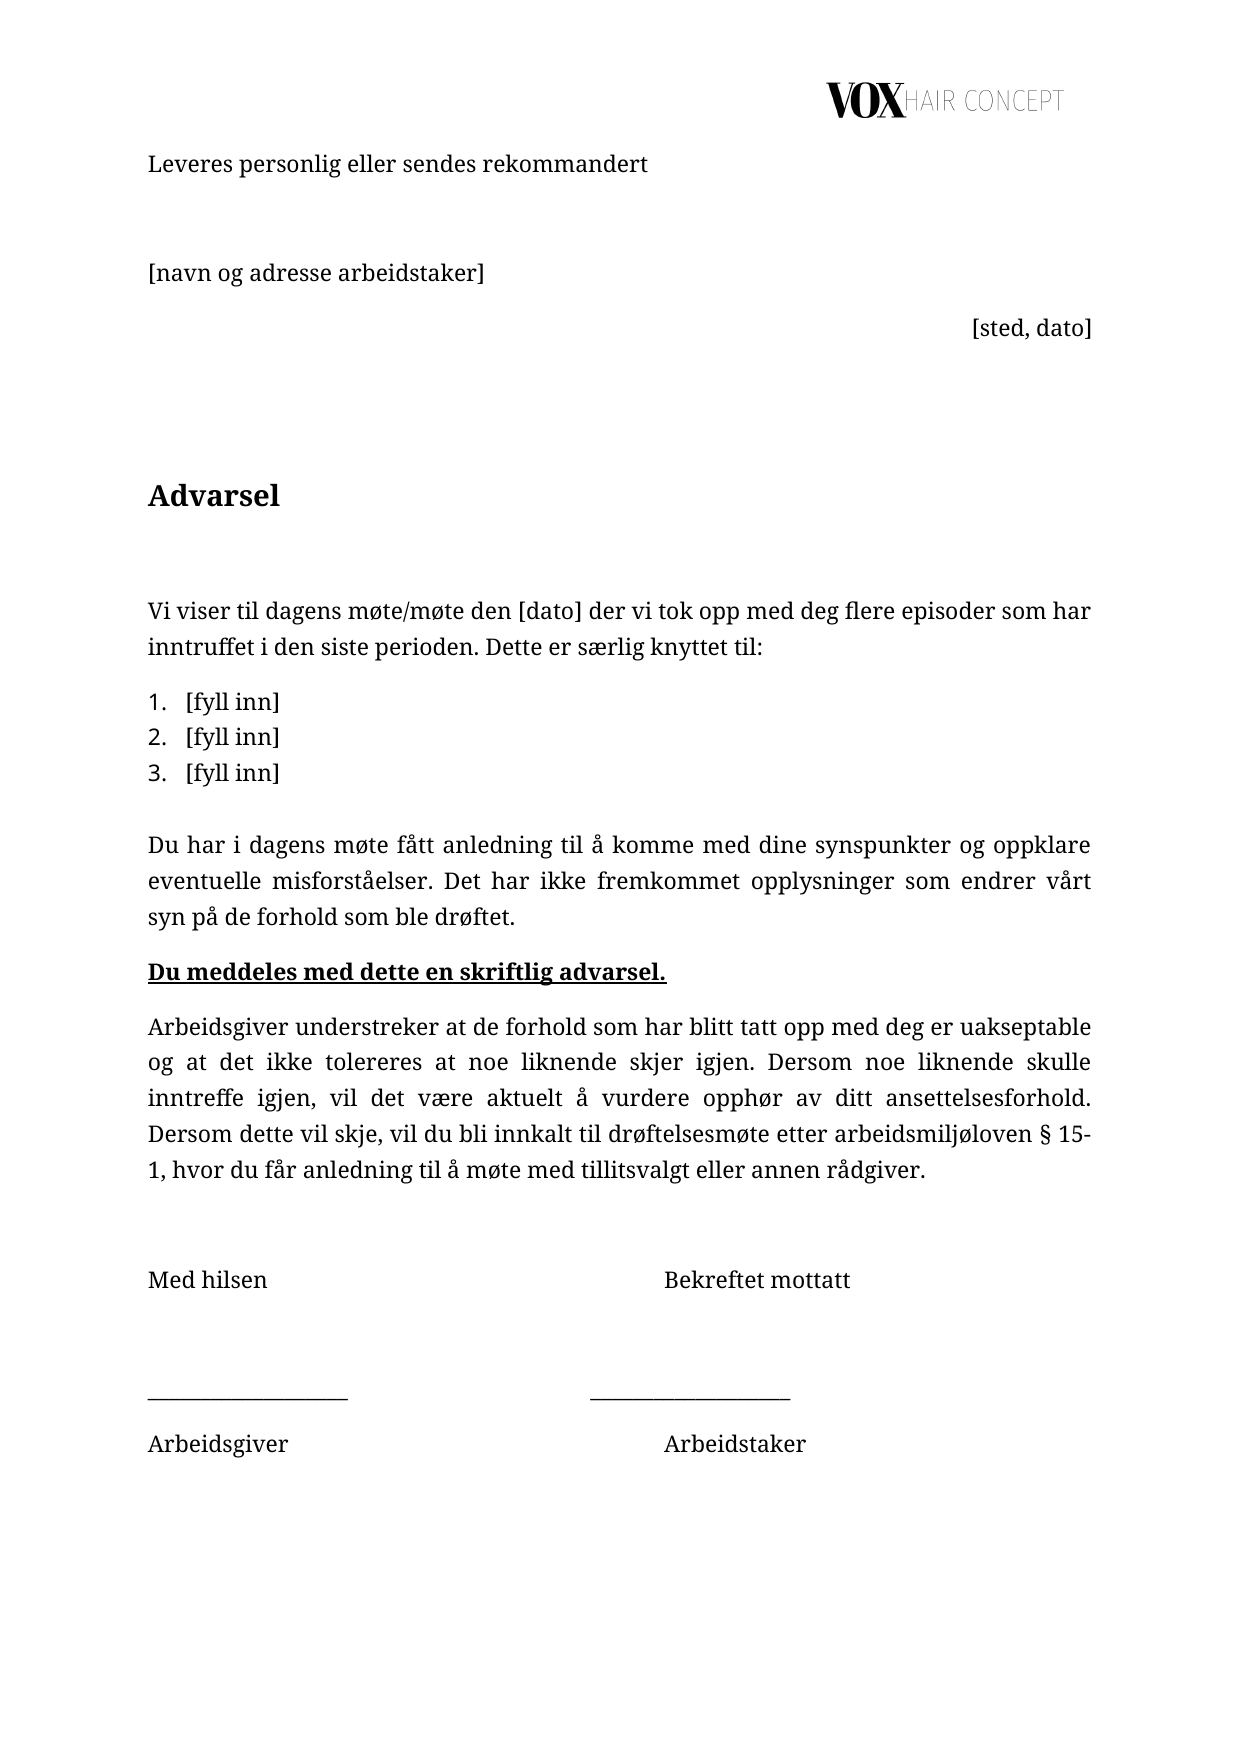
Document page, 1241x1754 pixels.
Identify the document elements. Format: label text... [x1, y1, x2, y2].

text Med hilsen Bekreftet mottatt [148, 1263, 1093, 1295]
list [fyll inn] [148, 757, 1093, 788]
picture [826, 73, 1093, 127]
text [navn og adresse arbeidstaker] [148, 257, 1093, 288]
text Vi viser til dagens møte/møte den [dato] der vi tok opp med deg flere episoder som har inntruffet i den siste perioden. Dette er særlig knyttet til: [148, 595, 1093, 662]
text Arbeidsgiver understreker at de forhold som har blitt tatt opp med deg er uakseptable og at det ikke tolereres at noe liknende skjer igjen. Dersom noe liknende skulle inntreffe igjen, vil det være aktuelt å vurdere opphør av ditt ansettelsesforhold. Dersom dette vil skje, vil du bli innkalt til drøftelsesmøte etter arbeidsmiljøloven § 15-1, hvor du får anledning til å møte med tillitsvalgt eller annen rådgiver. [148, 1010, 1093, 1185]
text ___________________ ___________________ [148, 1373, 1093, 1404]
text [sted, dato] [959, 312, 1093, 343]
list [fyll inn] [148, 721, 1093, 753]
text Leveres personlig eller sendes rekommandert [148, 148, 1093, 179]
list [fyll inn] [148, 685, 1093, 717]
text Du har i dagens møte fått anledning til å komme med dine synspunkter og oppklare eventuelle misforståelser. Det har ikke fremkommet opplysninger som endrer vårt syn på de forhold som ble drøftet. [148, 829, 1093, 932]
text Du meddeles med dette en skriftlig advarsel. [148, 956, 1093, 987]
text Advarsel [148, 476, 1093, 515]
text Arbeidsgiver Arbeidstaker [148, 1428, 1093, 1459]
